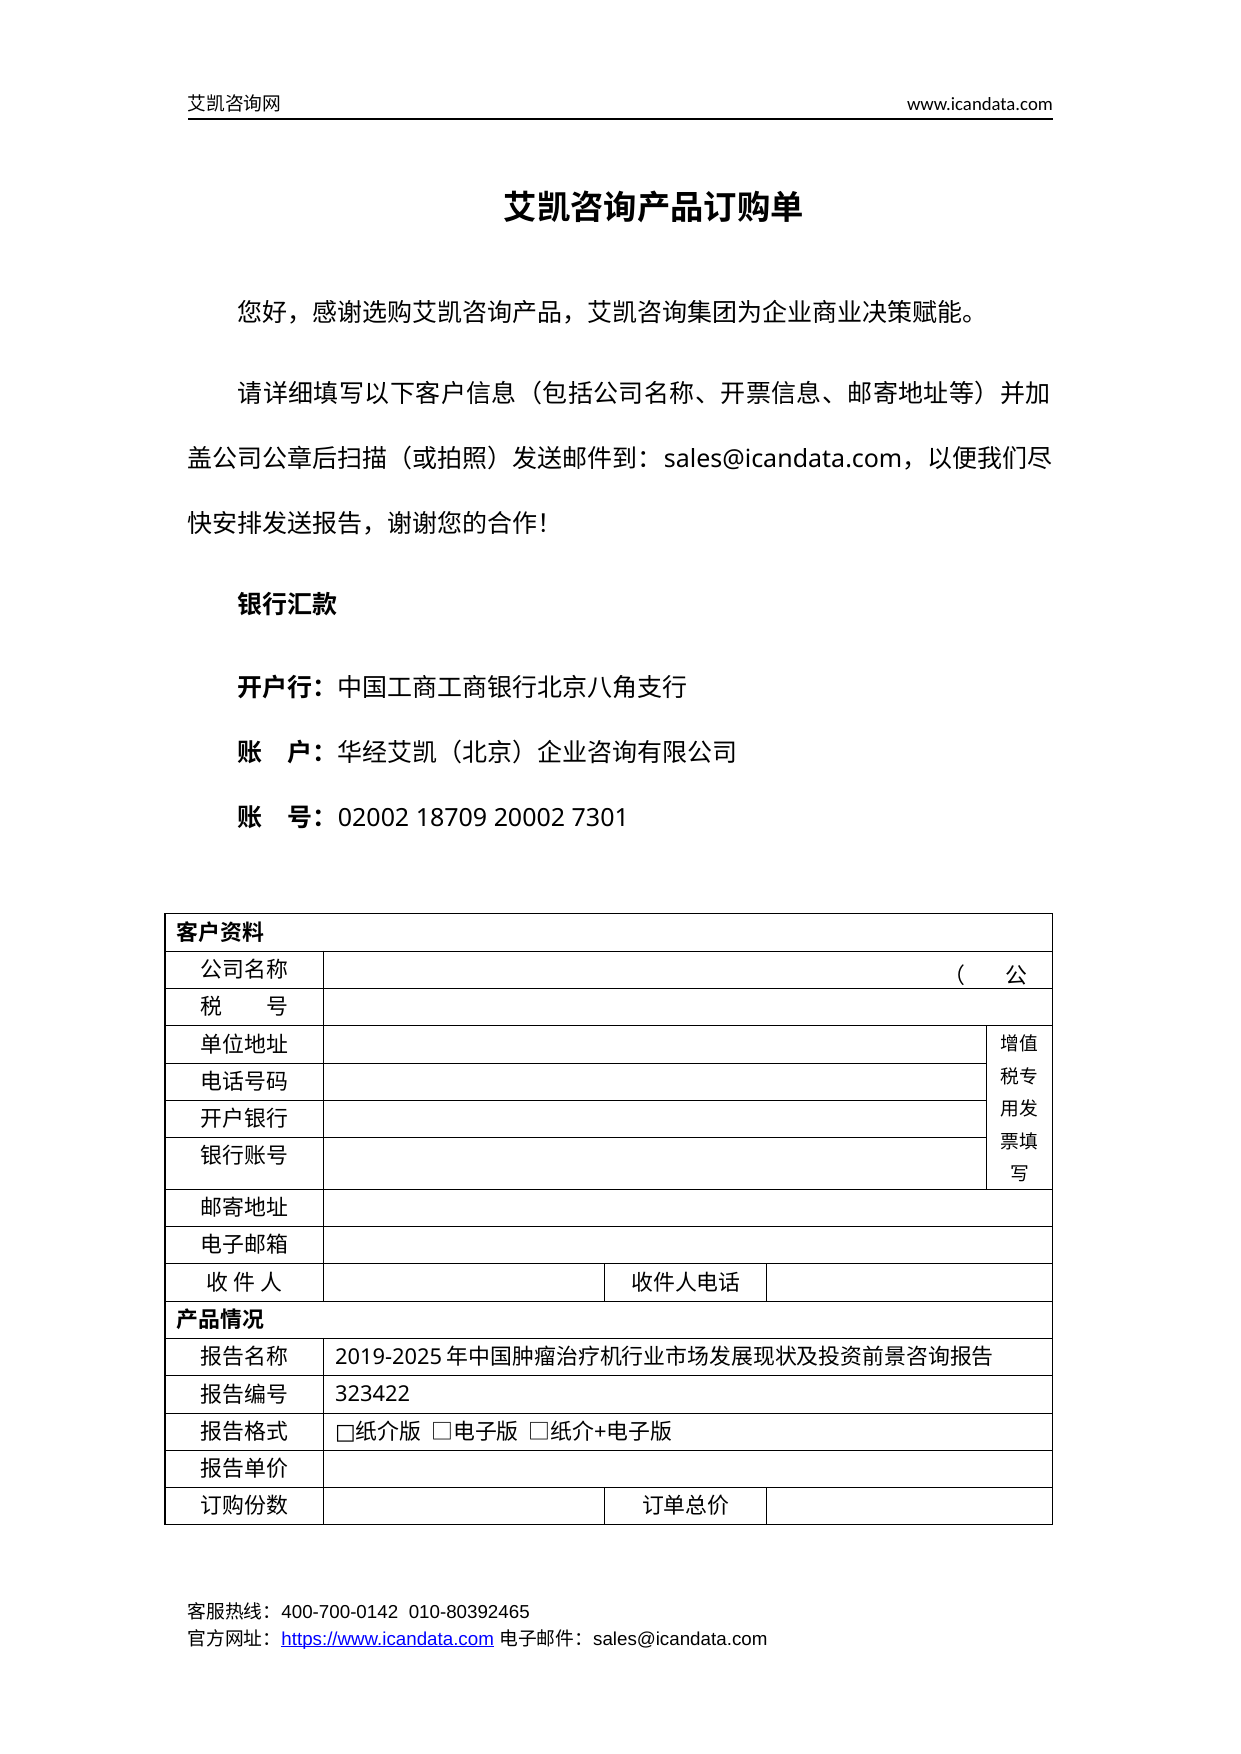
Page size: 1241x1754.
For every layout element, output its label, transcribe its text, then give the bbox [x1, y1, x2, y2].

table_cell [324, 952, 1052, 988]
table_cell [324, 1451, 1052, 1487]
table_cell [324, 1488, 604, 1524]
table_cell 开户银行 [166, 1101, 323, 1137]
table_cell 收 件 人 [166, 1264, 323, 1301]
table_cell 报告编号 [166, 1376, 323, 1412]
table_cell 单位地址 [166, 1026, 323, 1062]
table_cell 报告格式 [166, 1414, 323, 1450]
table_cell 公司名称 [166, 952, 323, 988]
table_cell [767, 1488, 1052, 1524]
table_cell 邮寄地址 [166, 1190, 323, 1226]
table_cell [324, 1026, 986, 1062]
text 银行汇款 [187, 570, 1053, 635]
table_cell 报告单价 [166, 1451, 323, 1487]
table_cell [324, 1064, 986, 1100]
table_cell 增值税专用发票填写 [987, 1026, 1052, 1189]
text 开户行：中国工商工商银行北京八角支行 [187, 653, 1053, 718]
table_cell [324, 1101, 986, 1137]
table_cell 收件人电话 [605, 1264, 766, 1301]
text 您好，感谢选购艾凯咨询产品，艾凯咨询集团为企业商业决策赋能。 [187, 278, 1053, 343]
table_cell [324, 989, 1052, 1025]
table_cell [767, 1264, 1052, 1301]
table_cell 订购份数 [166, 1488, 323, 1524]
table_cell 323422 [324, 1376, 1052, 1412]
table_cell 报告名称 [166, 1339, 323, 1375]
table_cell 电子邮箱 [166, 1227, 323, 1263]
table_cell 税 号 [166, 989, 323, 1025]
table_cell 2019-2025年中国肿瘤治疗机行业市场发展现状及投资前景咨询报告 [324, 1339, 1052, 1375]
text 账 户：华经艾凯（北京）企业咨询有限公司 [187, 718, 1053, 783]
text 艾凯咨询产品订购单 [187, 172, 1053, 237]
table_cell 银行账号 [166, 1138, 323, 1189]
table_cell 订单总价 [605, 1488, 766, 1524]
table_cell [324, 1227, 1052, 1263]
table_header 客户资料 [166, 914, 1052, 951]
table_cell □纸介版 □电子版 □纸介+电子版 [324, 1414, 1052, 1450]
table_cell [324, 1264, 604, 1301]
table_cell 产品情况 [166, 1302, 1052, 1338]
table_cell [324, 1190, 1052, 1226]
text 账 号：02002 18709 20002 7301 [187, 783, 1053, 848]
table_cell [324, 1138, 986, 1189]
text 请详细填写以下客户信息（包括公司名称、开票信息、邮寄地址等）并加盖公司公章后扫描（或拍照）发送邮件到：sales@icandata.com，以便我们尽快安排发送报告，谢谢您的合作！ [187, 359, 1053, 554]
table_cell 电话号码 [166, 1064, 323, 1100]
